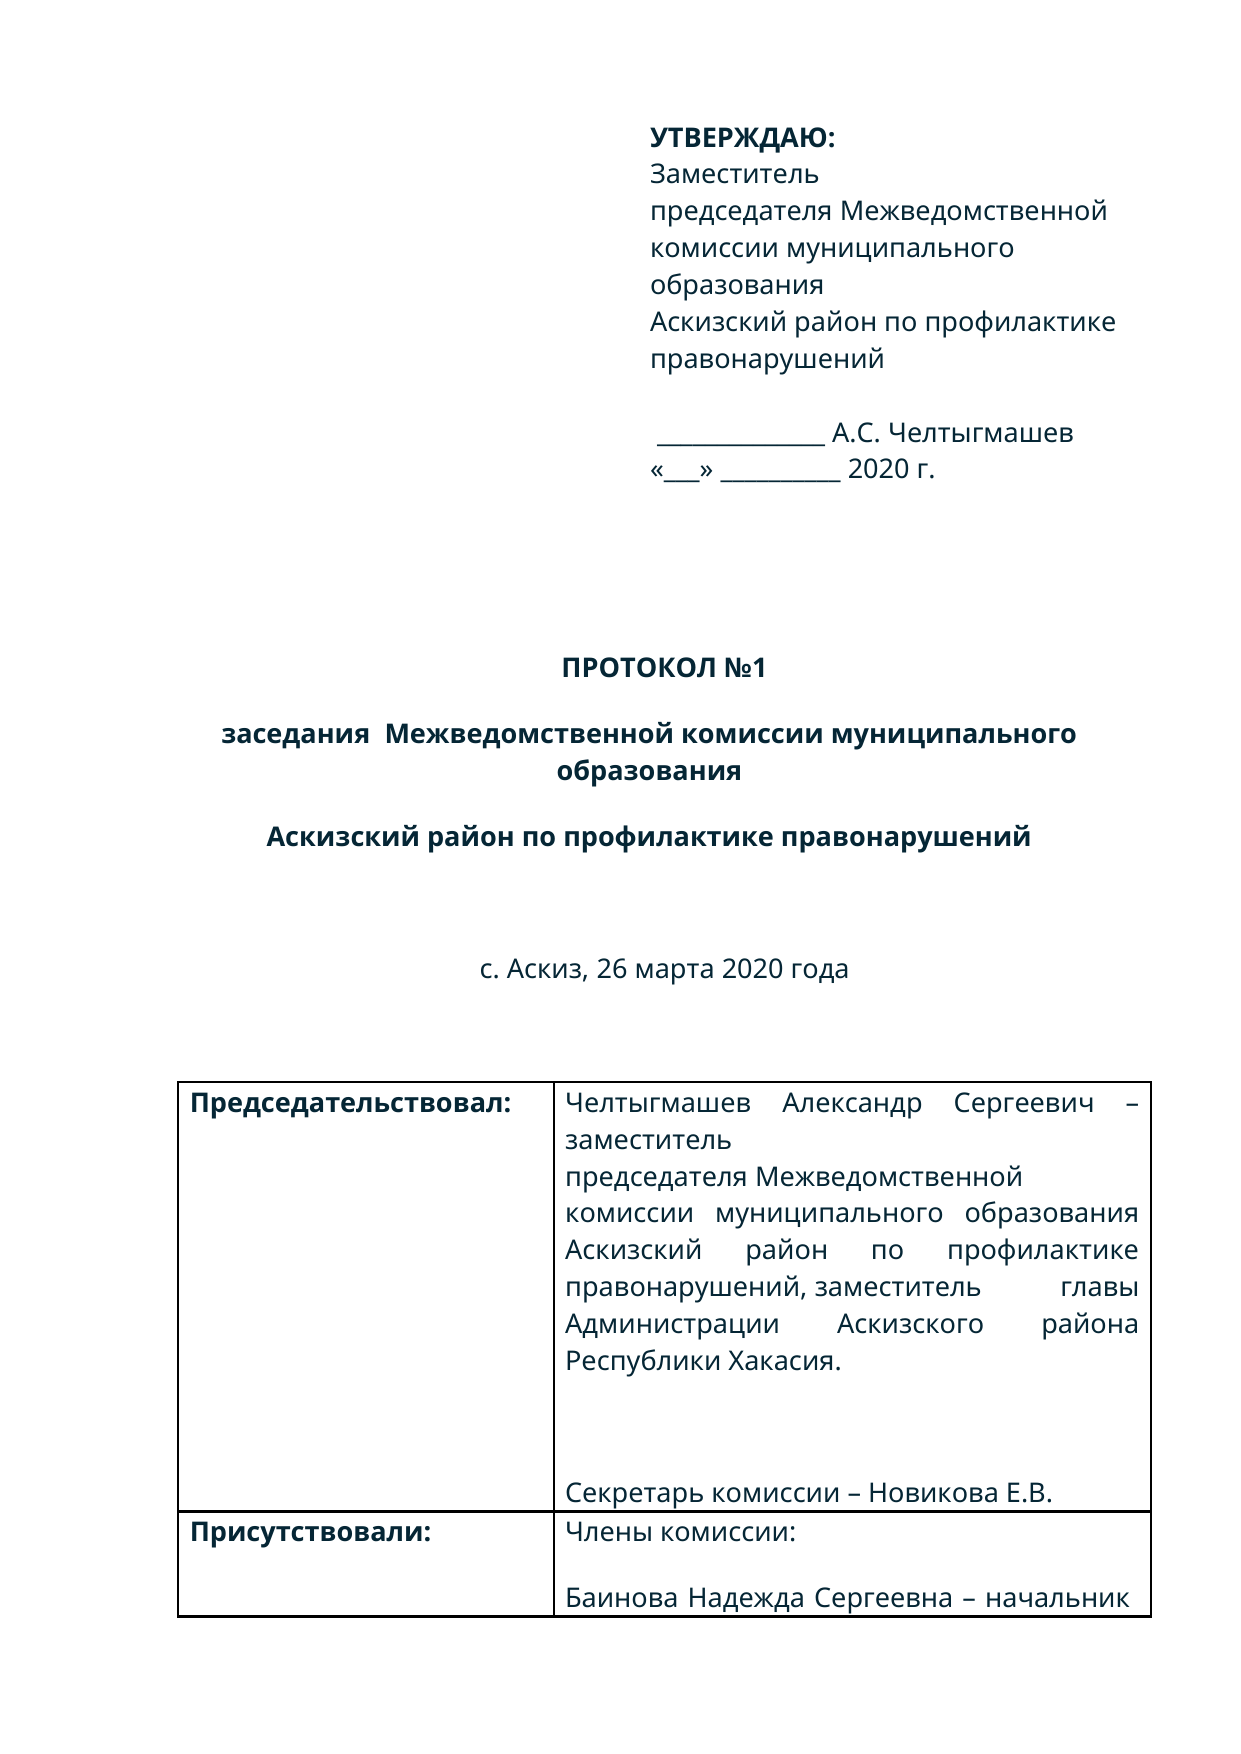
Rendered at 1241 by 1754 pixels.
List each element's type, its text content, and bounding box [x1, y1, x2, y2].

text УТВЕРЖДАЮ: [650, 118, 1167, 155]
table_header Председательствовал: [179, 1083, 553, 1510]
text Аскизский район по профилактике правонарушений [147, 817, 1152, 854]
text «___» __________ 2020 г. [650, 450, 1167, 487]
text заседания Межведомственной комиссии муниципального образования [147, 714, 1152, 788]
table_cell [179, 1513, 553, 1615]
text Заместитель председателя Межведомственной комиссии муниципального образования [650, 155, 1167, 302]
text ПРОТОКОЛ №1 [177, 648, 1152, 685]
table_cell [555, 1513, 1150, 1615]
table_header Челтыгмашев Александр Сергеевич – заместитель председателя Межведомственной комиссии муниципального образования Аскизский район по профилактике правонарушений, заместитель главы Администрации Аскизского района Республики Хакасия. Секретарь комиссии – Новикова Е.В. [555, 1083, 1150, 1510]
text ______________ А.С. Челтыгмашев [650, 413, 1167, 450]
text с. Аскиз, 26 марта 2020 года [177, 949, 1152, 986]
text Аскизский район по профилактике правонарушений [650, 302, 1167, 413]
